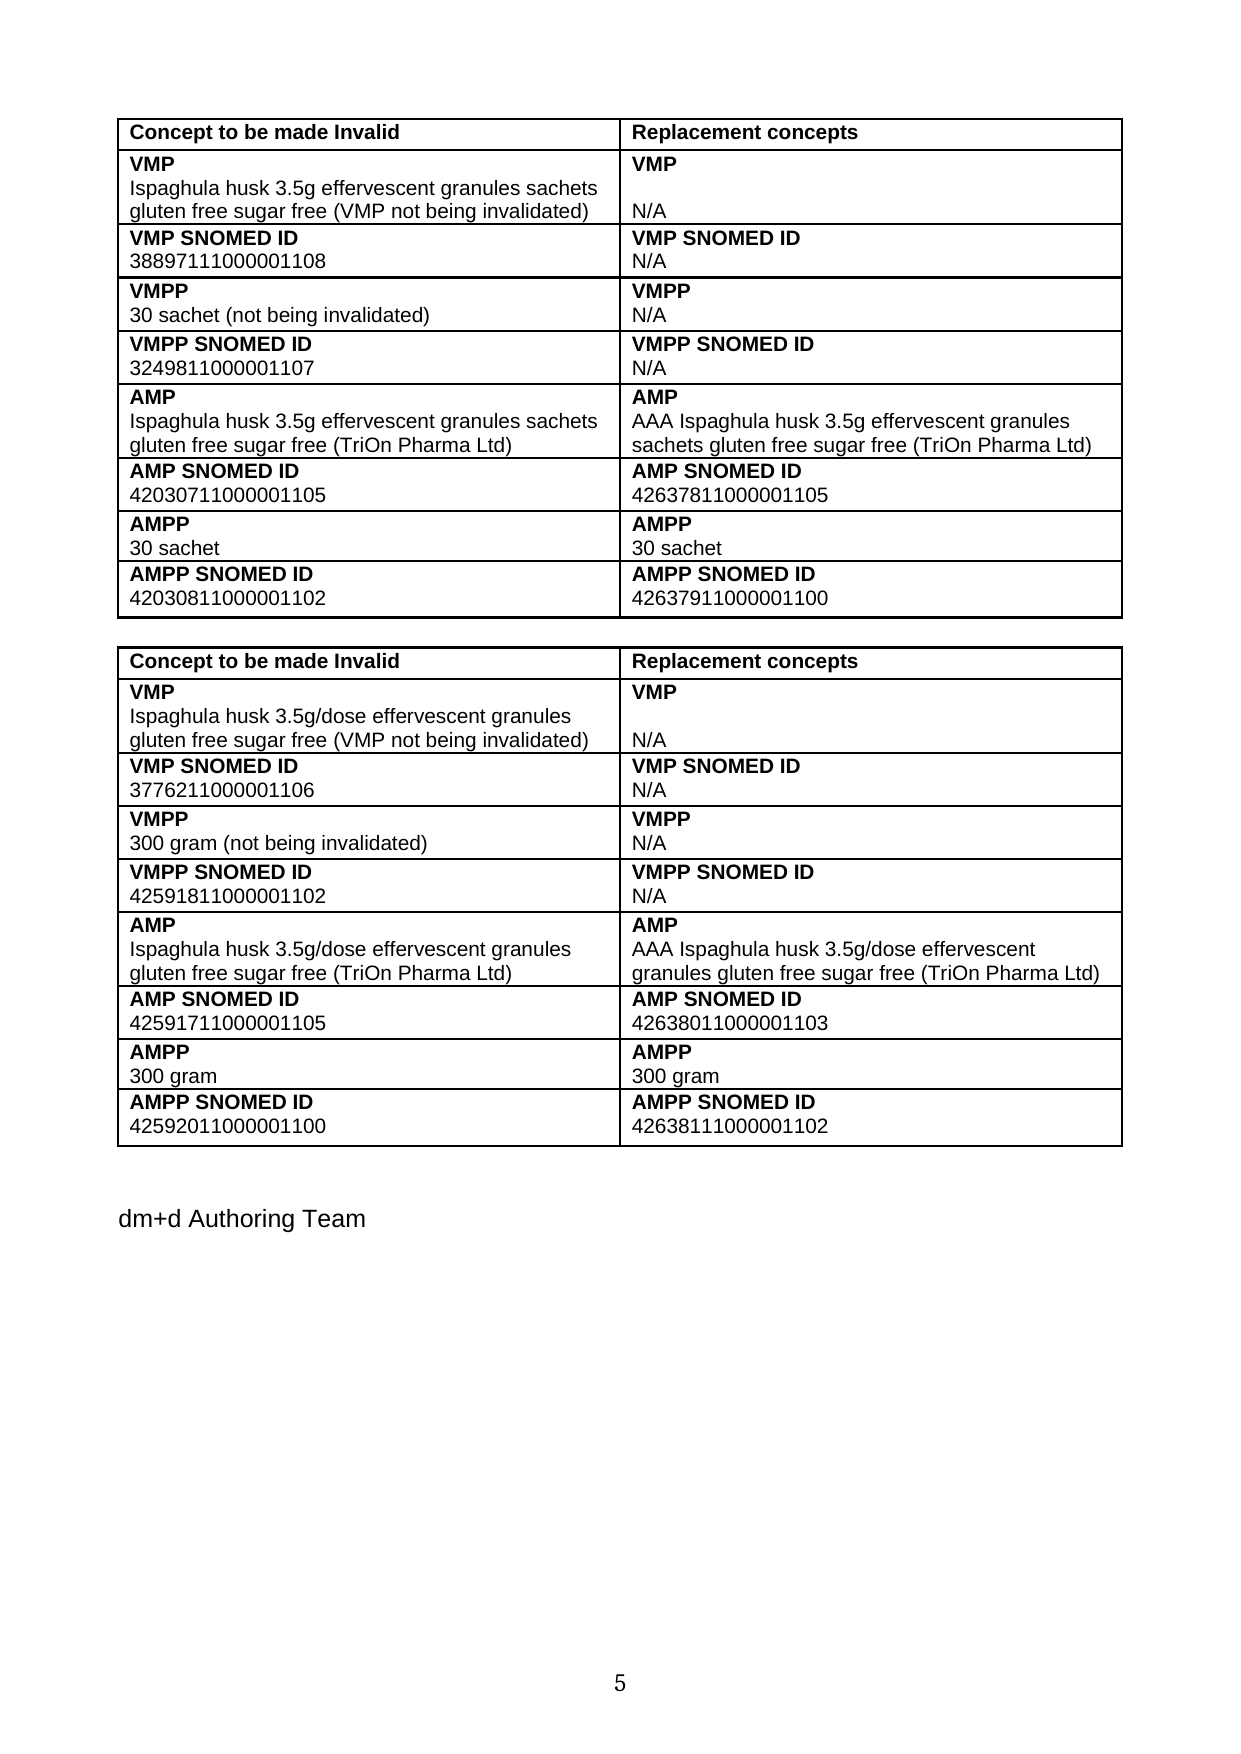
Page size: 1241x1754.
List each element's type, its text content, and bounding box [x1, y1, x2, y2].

table_cell VMPP SNOMED ID 42591811000001102 [119, 860, 619, 911]
table_cell VMP N/A [621, 680, 1121, 752]
table_header Replacement concepts [621, 120, 1121, 149]
table_cell AMPP SNOMED ID 42638111000001102 [621, 1090, 1121, 1145]
table_header Concept to be made Invalid [119, 649, 619, 678]
table_cell VMPP N/A [621, 279, 1121, 329]
table_cell VMPP 30 sachet (not being invalidated) [119, 279, 619, 329]
table_cell AMP Ispaghula husk 3.5g effervescent granules sachets gluten free sugar free (TriOn Pharma Ltd) [119, 385, 619, 457]
table_cell VMPP 300 gram (not being invalidated) [119, 807, 619, 858]
table_cell AMPP 30 sachet [119, 512, 619, 560]
table_cell AMP AAA Ispaghula husk 3.5g/dose effervescent granules gluten free sugar free (TriOn Pharma Ltd) [621, 913, 1121, 985]
table_cell AMPP 30 sachet [621, 512, 1121, 560]
table_header Replacement concepts [621, 649, 1121, 678]
table_cell VMP SNOMED ID 38897111000001108 [119, 225, 619, 276]
table_cell AMPP 300 gram [621, 1040, 1121, 1088]
table_cell VMPP SNOMED ID N/A [621, 332, 1121, 383]
table_cell AMP SNOMED ID 42637811000001105 [621, 459, 1121, 510]
table_cell VMP N/A [621, 151, 1121, 223]
table_cell VMPP N/A [621, 807, 1121, 858]
table_cell AMPP 300 gram [119, 1040, 619, 1088]
table_cell VMP Ispaghula husk 3.5g/dose effervescent granules gluten free sugar free (VMP not being invalidated) [119, 680, 619, 752]
table_cell AMPP SNOMED ID 42030811000001102 [119, 562, 619, 616]
text dm+d Authoring Team [118, 1204, 1122, 1233]
table_cell VMP SNOMED ID N/A [621, 754, 1121, 805]
table_cell VMP SNOMED ID 3776211000001106 [119, 754, 619, 805]
table_cell AMP SNOMED ID 42591711000001105 [119, 987, 619, 1038]
table_cell AMPP SNOMED ID 42637911000001100 [621, 562, 1121, 616]
table_cell VMPP SNOMED ID N/A [621, 860, 1121, 911]
table_cell VMP Ispaghula husk 3.5g effervescent granules sachets gluten free sugar free (VMP not being invalidated) [119, 151, 619, 223]
table_cell AMP SNOMED ID 42030711000001105 [119, 459, 619, 510]
table_cell VMPP SNOMED ID 3249811000001107 [119, 332, 619, 383]
table_cell AMPP SNOMED ID 42592011000001100 [119, 1090, 619, 1145]
table_header Concept to be made Invalid [119, 120, 619, 149]
table_cell AMP Ispaghula husk 3.5g/dose effervescent granules gluten free sugar free (TriOn Pharma Ltd) [119, 913, 619, 985]
table_cell AMP SNOMED ID 42638011000001103 [621, 987, 1121, 1038]
table_cell VMP SNOMED ID N/A [621, 225, 1121, 276]
table_cell AMP AAA Ispaghula husk 3.5g effervescent granules sachets gluten free sugar free (TriOn Pharma Ltd) [621, 385, 1121, 457]
